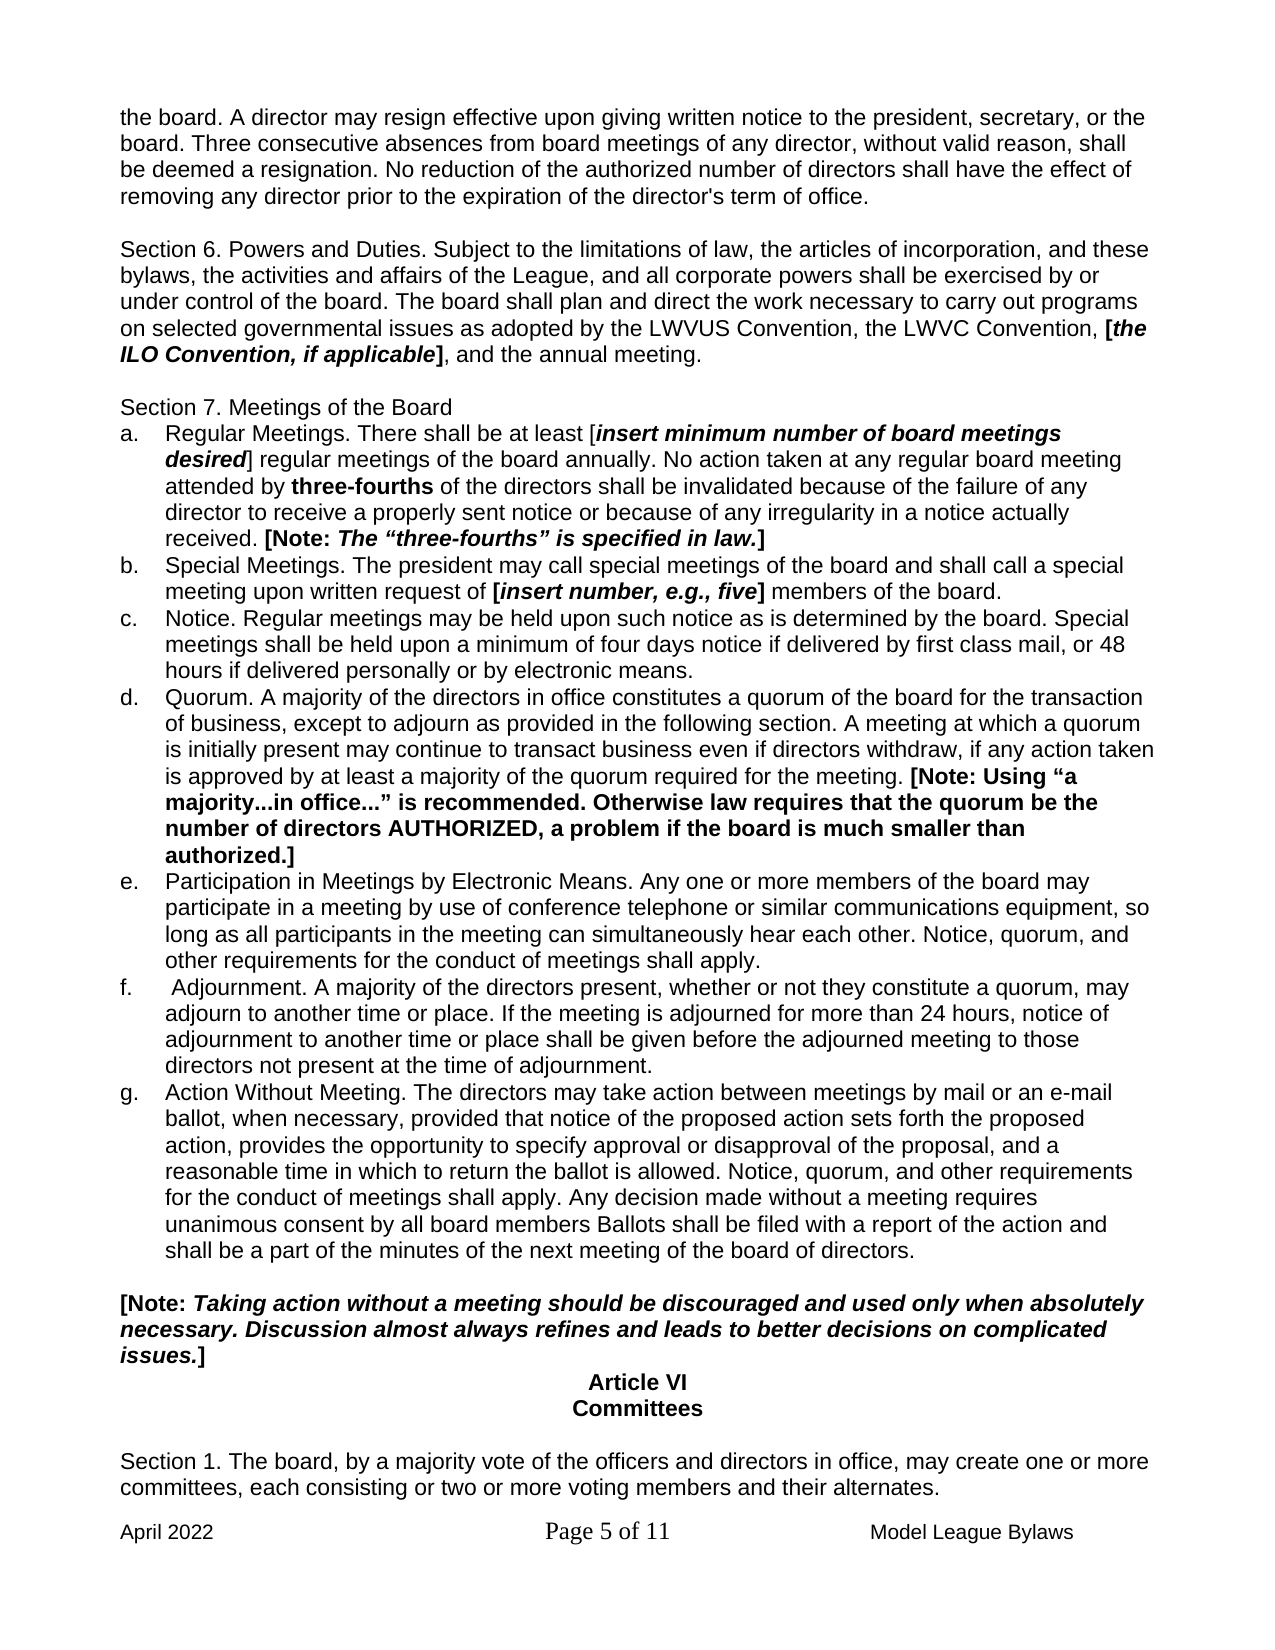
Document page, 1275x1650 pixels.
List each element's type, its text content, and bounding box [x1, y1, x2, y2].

text g. Action Without Meeting. The directors may take action between meetings by mail or an e-mail ballot, when necessary, provided that notice of the proposed action sets forth the proposed action, provides the opportunity to specify approval or disapproval of the proposal, and a reasonable time in which to return the ballot is allowed. Notice, quorum, and other requirements for the conduct of meetings shall apply. Any decision made without a meeting requires unanimous consent by all board members Ballots shall be filed with a report of the action and shall be a part of the minutes of the next meeting of the board of directors. [120, 1079, 1155, 1263]
text [Note: Taking action without a meeting should be discouraged and used only when absolutely necessary. Discussion almost always refines and leads to better decisions on complicated issues.] [120, 1290, 1155, 1369]
text Section 7. Meetings of the Board [120, 394, 1155, 420]
text Section 6. Powers and Duties. Subject to the limitations of law, the articles of incorporation, and these bylaws, the activities and affairs of the League, and all corporate powers shall be exercised by or under control of the board. The board shall plan and direct the work necessary to carry out programs on selected governmental issues as adopted by the LWVUS Convention, the LWVC Convention, [the ILO Convention, if applicable], and the annual meeting. [120, 236, 1155, 367]
text the board. A director may resign effective upon giving written notice to the president, secretary, or the board. Three consecutive absences from board meetings of any director, without valid reason, shall be deemed a resignation. No reduction of the authorized number of directors shall have the effect of removing any director prior to the expiration of the director's term of office. [120, 104, 1155, 209]
text Article VI [120, 1369, 1155, 1395]
text c. Notice. Regular meetings may be held upon such notice as is determined by the board. Special meetings shall be held upon a minimum of four days notice if delivered by first class mail, or 48 hours if delivered personally or by electronic means. [120, 604, 1155, 683]
text e. Participation in Meetings by Electronic Means. Any one or more members of the board may participate in a meeting by use of conference telephone or similar communications equipment, so long as all participants in the meeting can simultaneously hear each other. Notice, quorum, and other requirements for the conduct of meetings shall apply. [120, 868, 1155, 973]
text Committees [120, 1395, 1155, 1421]
text d. Quorum. A majority of the directors in office constitutes a quorum of the board for the transaction of business, except to adjourn as provided in the following section. A meeting at which a quorum is initially present may continue to transact business even if directors withdraw, if any action taken is approved by at least a majority of the quorum required for the meeting. [Note: Using “a majority...in office...” is recommended. Otherwise law requires that the quorum be the number of directors AUTHORIZED, a problem if the board is much smaller than authorized.] [120, 683, 1155, 868]
text f. Adjournment. A majority of the directors present, whether or not they constitute a quorum, may adjourn to another time or place. If the meeting is adjourned for more than 24 hours, notice of adjournment to another time or place shall be given before the adjourned meeting to those directors not present at the time of adjournment. [120, 973, 1155, 1079]
text b. Special Meetings. The president may call special meetings of the board and shall call a special meeting upon written request of [insert number, e.g., five] members of the board. [120, 552, 1155, 604]
text Section 1. The board, by a majority vote of the officers and directors in office, may create one or more committees, each consisting or two or more voting members and their alternates. [120, 1448, 1155, 1501]
text a. Regular Meetings. There shall be at least [insert minimum number of board meetings desired] regular meetings of the board annually. No action taken at any regular board meeting attended by three-fourths of the directors shall be invalidated because of the failure of any director to receive a properly sent notice or because of any irregularity in a notice actually received. [Note: The “three-fourths” is specified in law.] [120, 420, 1155, 552]
